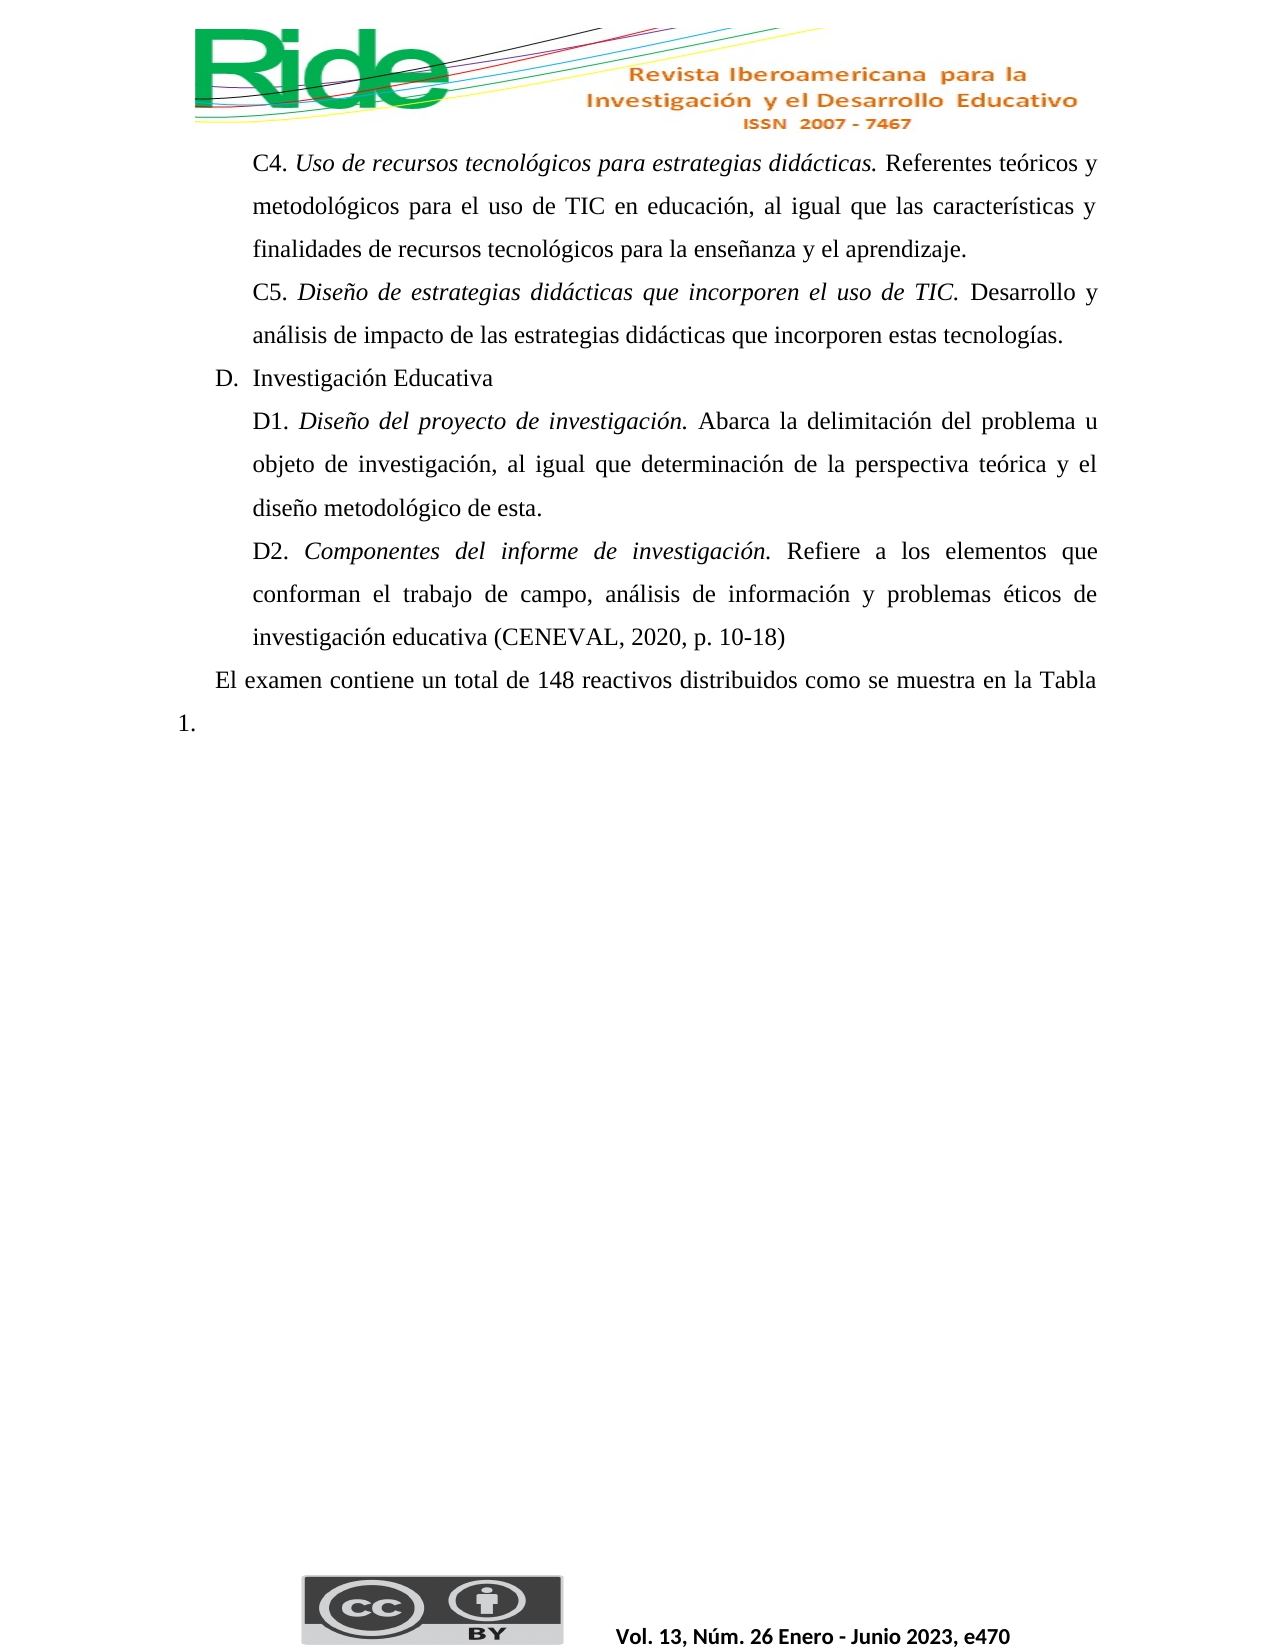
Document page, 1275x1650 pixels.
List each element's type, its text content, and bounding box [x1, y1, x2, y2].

text D2. Componentes del informe de investigación. Refiere a los elementos que conforman el trabajo de campo, análisis de información y problemas éticos de investigación educativa (CENEVAL, 2020, p. 10-18) [252, 536, 1098, 651]
text C5. Diseño de estrategias didácticas que incorporen el uso de TIC. Desarrollo y análisis de impacto de las estrategias didácticas que incorporen estas tecnologías. [252, 277, 1098, 349]
list Investigación Educativa [215, 363, 1098, 392]
picture [194, 28, 1081, 133]
picture [301, 1575, 564, 1645]
text D1. Diseño del proyecto de investigación. Abarca la delimitación del problema u objeto de investigación, al igual que determinación de la perspectiva teórica y el diseño metodológico de esta. [252, 406, 1098, 521]
text El examen contiene un total de 148 reactivos distribuidos como se muestra en la Tabla 1. [177, 665, 1098, 737]
text C4. Uso de recursos tecnológicos para estrategias didácticas. Referentes teóricos y metodológicos para el uso de TIC en educación, al igual que las características y finalidades de recursos tecnológicos para la enseñanza y el aprendizaje. [252, 148, 1098, 263]
